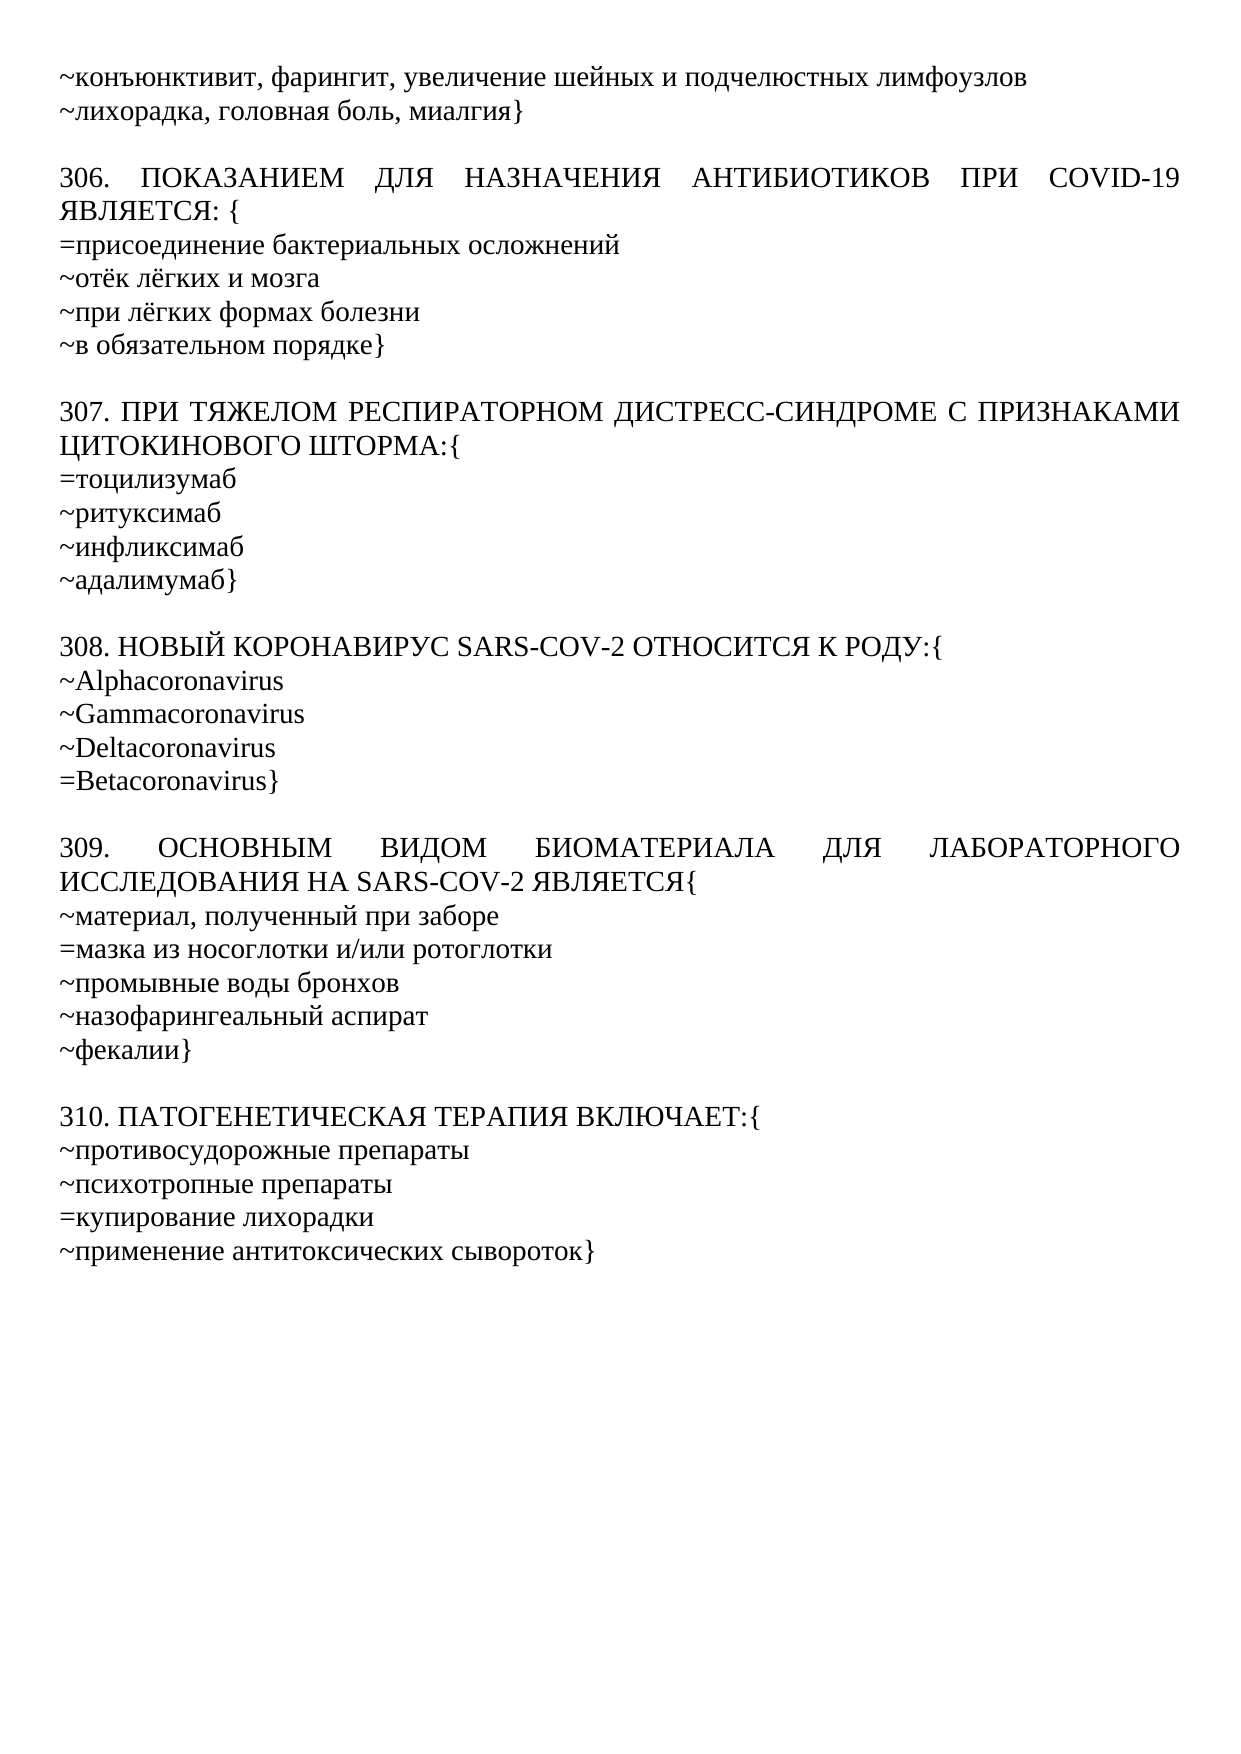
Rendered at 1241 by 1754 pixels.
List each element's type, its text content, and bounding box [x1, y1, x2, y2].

text ~материал, полученный при заборе [59, 898, 1181, 931]
text ~конъюнктивит, фарингит, увеличение шейных и подчелюстных лимфоузлов [59, 59, 1181, 93]
text ~при лёгких формах болезни [59, 294, 1181, 327]
text ~лихорадка, головная боль, миалгия} [59, 93, 1181, 126]
text =тоцилизумаб [59, 462, 1181, 495]
text ~применение антитоксических сывороток} [59, 1233, 1181, 1267]
text ~Gammacoronavirus [59, 696, 1181, 730]
text =Betacoronavirus} [59, 763, 1181, 797]
text ~назофарингеальный аспират [59, 998, 1181, 1032]
text 306. ПОКАЗАНИЕМ ДЛЯ НАЗНАЧЕНИЯ АНТИБИОТИКОВ ПРИ COVID-19 ЯВЛЯЕТСЯ: { [59, 160, 1181, 227]
text =мазка из носоглотки и/или ротоглотки [59, 931, 1181, 965]
text ~инфликсимаб [59, 529, 1181, 562]
text 308. НОВЫЙ КОРОНАВИРУС SARS-COV-2 ОТНОСИТСЯ К РОДУ:{ [59, 629, 1181, 663]
text 309. ОСНОВНЫМ ВИДОМ БИОМАТЕРИАЛА ДЛЯ ЛАБОРАТОРНОГО ИССЛЕДОВАНИЯ НА SARS-COV-2 ЯВЛЯЕТСЯ{ [59, 831, 1181, 898]
text =присоединение бактериальных осложнений [59, 227, 1181, 260]
text ~фекалии} [59, 1032, 1181, 1065]
text ~адалимумаб} [59, 562, 1181, 596]
text ~Alphacoronavirus [59, 663, 1181, 696]
text ~противосудорожные препараты [59, 1132, 1181, 1166]
text 310. ПАТОГЕНЕТИЧЕСКАЯ ТЕРАПИЯ ВКЛЮЧАЕТ:{ [59, 1099, 1181, 1132]
text 307. ПРИ ТЯЖЕЛОМ РЕСПИРАТОРНОМ ДИСТРЕСС-СИНДРОМЕ С ПРИЗНАКАМИ ЦИТОКИНОВОГО ШТОРМА:{ [59, 394, 1181, 462]
text ~Deltacoronavirus [59, 730, 1181, 763]
text ~в обязательном порядке} [59, 327, 1181, 361]
text ~отёк лёгких и мозга [59, 260, 1181, 294]
text =купирование лихорадки [59, 1199, 1181, 1233]
text ~психотропные препараты [59, 1166, 1181, 1199]
text ~промывные воды бронхов [59, 965, 1181, 998]
text ~ритуксимаб [59, 495, 1181, 529]
